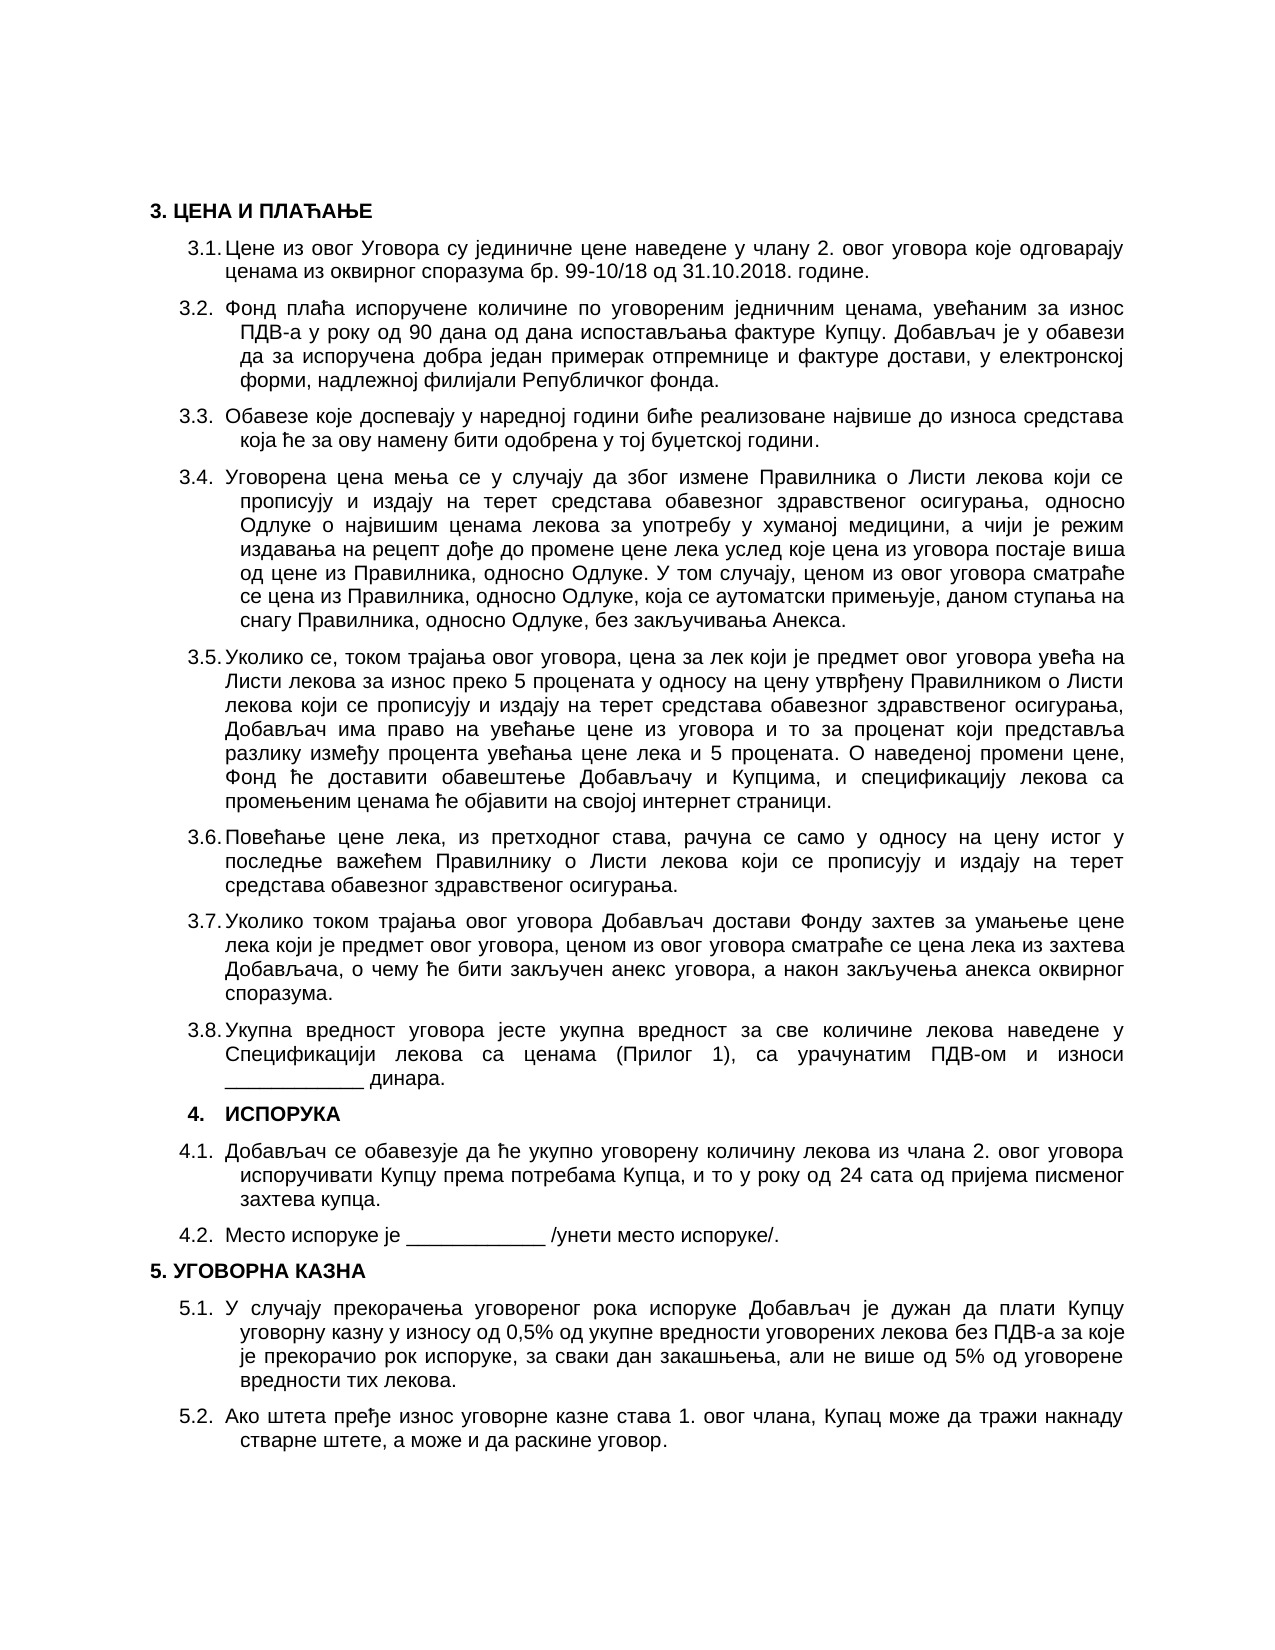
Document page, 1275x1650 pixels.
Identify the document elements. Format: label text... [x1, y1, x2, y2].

text 5. УГОВОРНА КАЗНА [150, 1259, 1125, 1283]
list Повећање цене лека, из претходног става, рачуна се само у односу на цену истог у последње важећем Правилнику о Листи лекова који се прописују и издају на терет средстава обавезног здравственог осигурања. [187, 825, 1125, 897]
list Цене из овог Уговора су јединичне цене наведене у члану 2. овог уговора које одговарају ценама из оквирног споразума бр. 99-10/18 од 31.10.2018. године. [187, 235, 1125, 283]
list У случају прекорачења уговореног рока испоруке Добављач је дужан да плати Купцу уговорну казну у износу од 0,5% од укупне вредности уговорених лекова без ПДВ-а за које је прекорачио рок испоруке, за сваки дан закашњења, али не више од 5% од уговорене вредности тих лекова. [179, 1296, 1125, 1392]
list Место испоруке је ____________ /унети место испоруке/. [179, 1223, 1125, 1247]
text 3. ЦЕНА И ПЛАЋАЊЕ [150, 199, 1125, 223]
list Уколико се, током трајања овог уговора, цена за лек који је предмет овог уговора увећа на Листи лекова за износ преко 5 процената у односу на цену утврђену Правилником о Листи лекова који се прописују и издају на терет средстава обавезног здравственог осигурања, Добављач има право на увећање цене из уговора и то за проценат који представља разлику између процента увећања цене лека и 5 процената. О наведеној промени цене, Фонд ће доставити обавештење Добављачу и Купцима, и спецификацију лекова са промењеним ценама ће објавити на својој интернет страници. [187, 645, 1125, 812]
list Уколико током трајања овог уговора Добављач достави Фонду захтев за умањење цене лека који је предмет овог уговора, ценом из овог уговора сматраће се цена лека из захтева Добављача, о чему ће бити закључен анекс уговора, а након закључења анекса оквирног споразума. [187, 909, 1125, 1005]
list Укупна вредност уговора јесте укупна вредност за све количине лекова наведене у Спецификацији лекова са ценама (Прилог 1), са урачунатим ПДВ-ом и износи ____________ динара. [187, 1018, 1125, 1089]
list Фонд плаћа испоручене количине по уговореним једничним ценама, увећаним за износ ПДВ-а у року од 90 дана од дана испостављања фактуре Купцу. Добављач је у обавези да за испоручена добра један примерак отпремнице и фактуре достави, у електронској форми, надлежној филијали Републичког фонда. [179, 296, 1125, 392]
list Уговорена цена мења се у случају да због измене Правилника о Листи лекова који се прописују и издају на терет средстава обавезног здравственог осигурања, односно Одлуке о највишим ценама лекова за употребу у хуманој медицини, а чији је режим издавања на рецепт дође до промене цене лека услед које цена из уговора постаје виша од цене из Правилника, односно Одлуке. У том случају, ценом из овог уговора сматраће се цена из Правилника, односно Одлуке, која се аутоматски примењује, даном ступања на снагу Правилника, односно Одлуке, без закључивања Анекса. [179, 464, 1125, 632]
list ИСПОРУКА [187, 1102, 1125, 1126]
list Добављач се обавезује да ће укупно уговорену количину лекова из члана 2. овог уговора испоручивати Купцу према потребама Купца, и то у року од 24 сата од пријема писменог захтева купца. [179, 1138, 1125, 1210]
list Ако штета пређе износ уговорне казне става 1. овог члана, Купац може да тражи накнаду стварне штете, а може и да раскине уговор. [179, 1404, 1125, 1452]
list Oбавезе које доспевају у наредној години биће реализоване највише до износа средстава која ће за ову намену бити одобрена у тој буџетској години. [179, 404, 1125, 452]
